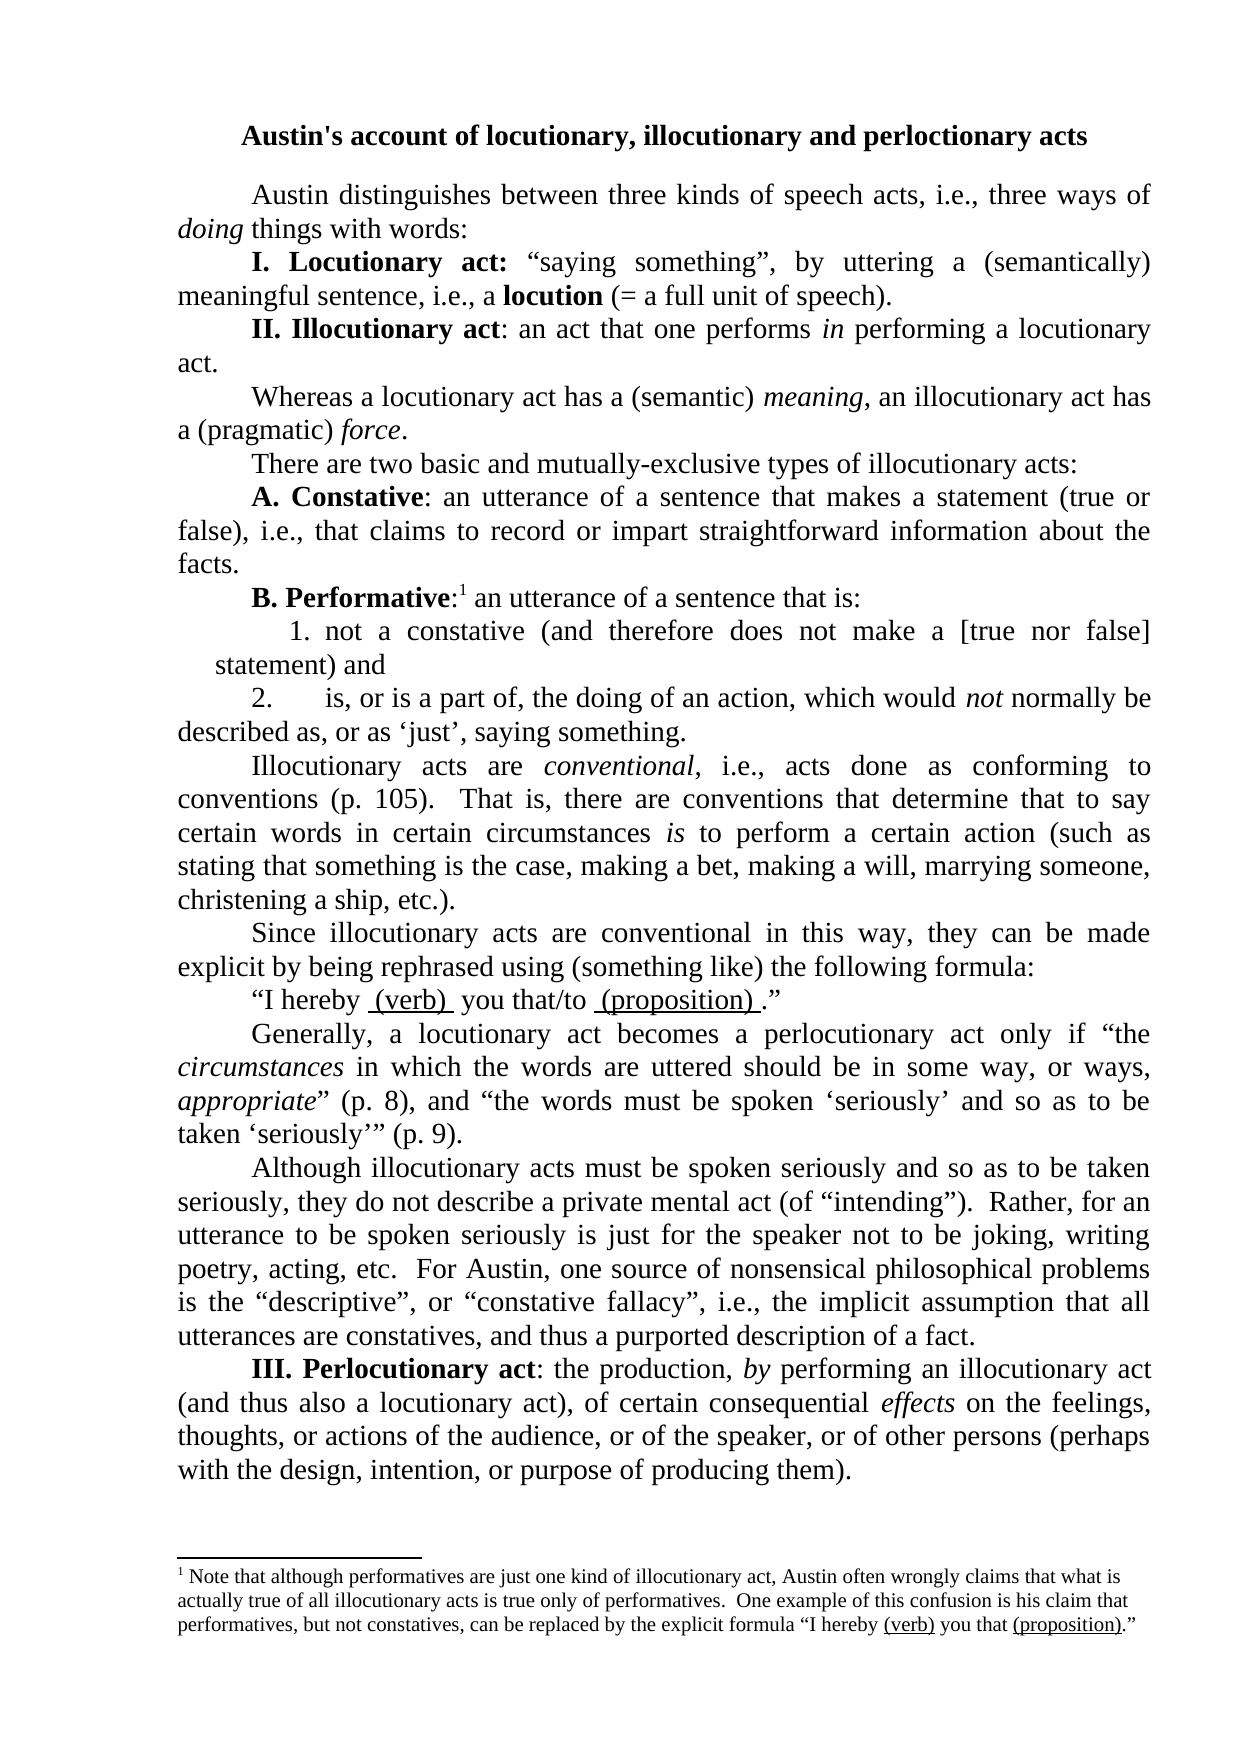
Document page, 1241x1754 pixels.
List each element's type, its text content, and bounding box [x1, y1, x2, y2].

text Generally, a locutionary act becomes a perlocutionary act only if “the circumstances in which the words are uttered should be in some way, or ways, appropriate” (p. 8), and “the words must be spoken ‘seriously’ and so as to be taken ‘seriously’” (p. 9). [177, 1016, 1152, 1150]
text Although illocutionary acts must be spoken seriously and so as to be taken seriously, they do not describe a private mental act (of “intending”). Rather, for an utterance to be spoken seriously is just for the speaker not to be joking, writing poetry, acting, etc. For Austin, one source of nonsensical philosophical problems is the “descriptive”, or “constative fallacy”, i.e., the implicit assumption that all utterances are constatives, and thus a purported description of a fact. [177, 1150, 1152, 1351]
text “I hereby (verb) you that/to (proposition) .” [177, 982, 1152, 1016]
list is, or is a part of, the doing of an action, which would not normally be described as, or as ‘just’, saying something. [177, 681, 1152, 748]
text III. Perlocutionary act: the production, by performing an illocutionary act (and thus also a locutionary act), of certain consequential effects on the feelings, thoughts, or actions of the audience, or of the speaker, or of other persons (perhaps with the design, intention, or purpose of producing them). [177, 1351, 1152, 1486]
list not a constative (and therefore does not make a [true nor false] statement) and [215, 613, 1152, 681]
text Since illocutionary acts are conventional in this way, they can be made explicit by being rephrased using (something like) the following formula: [177, 915, 1152, 982]
text There are two basic and mutually-exclusive types of illocutionary acts: [177, 446, 1152, 479]
text I. Locutionary act: “saying something”, by uttering a (semantically) meaningful sentence, i.e., a locution (= a full unit of speech). [177, 244, 1152, 312]
text Illocutionary acts are conventional, i.e., acts done as conforming to conventions (p. 105). That is, there are conventions that determine that to say certain words in certain circumstances is to perform a certain action (such as stating that something is the case, making a bet, making a will, marrying someone, christening a ship, etc.). [177, 748, 1152, 915]
text A. Constative: an utterance of a sentence that makes a statement (true or false), i.e., that claims to record or impart straightforward information about the facts. [177, 479, 1152, 580]
text Austin distinguishes between three kinds of speech acts, i.e., three ways of doing things with words: [177, 177, 1152, 244]
text B. Performative: an utterance of a sentence that is: [177, 580, 1152, 613]
text Austin's account of locutionary, illocutionary and perloctionary acts [177, 118, 1152, 152]
text Whereas a locutionary act has a (semantic) meaning, an illocutionary act has a (pragmatic) force. [177, 379, 1152, 446]
text II. Illocutionary act: an act that one performs in performing a locutionary act. [177, 312, 1152, 379]
